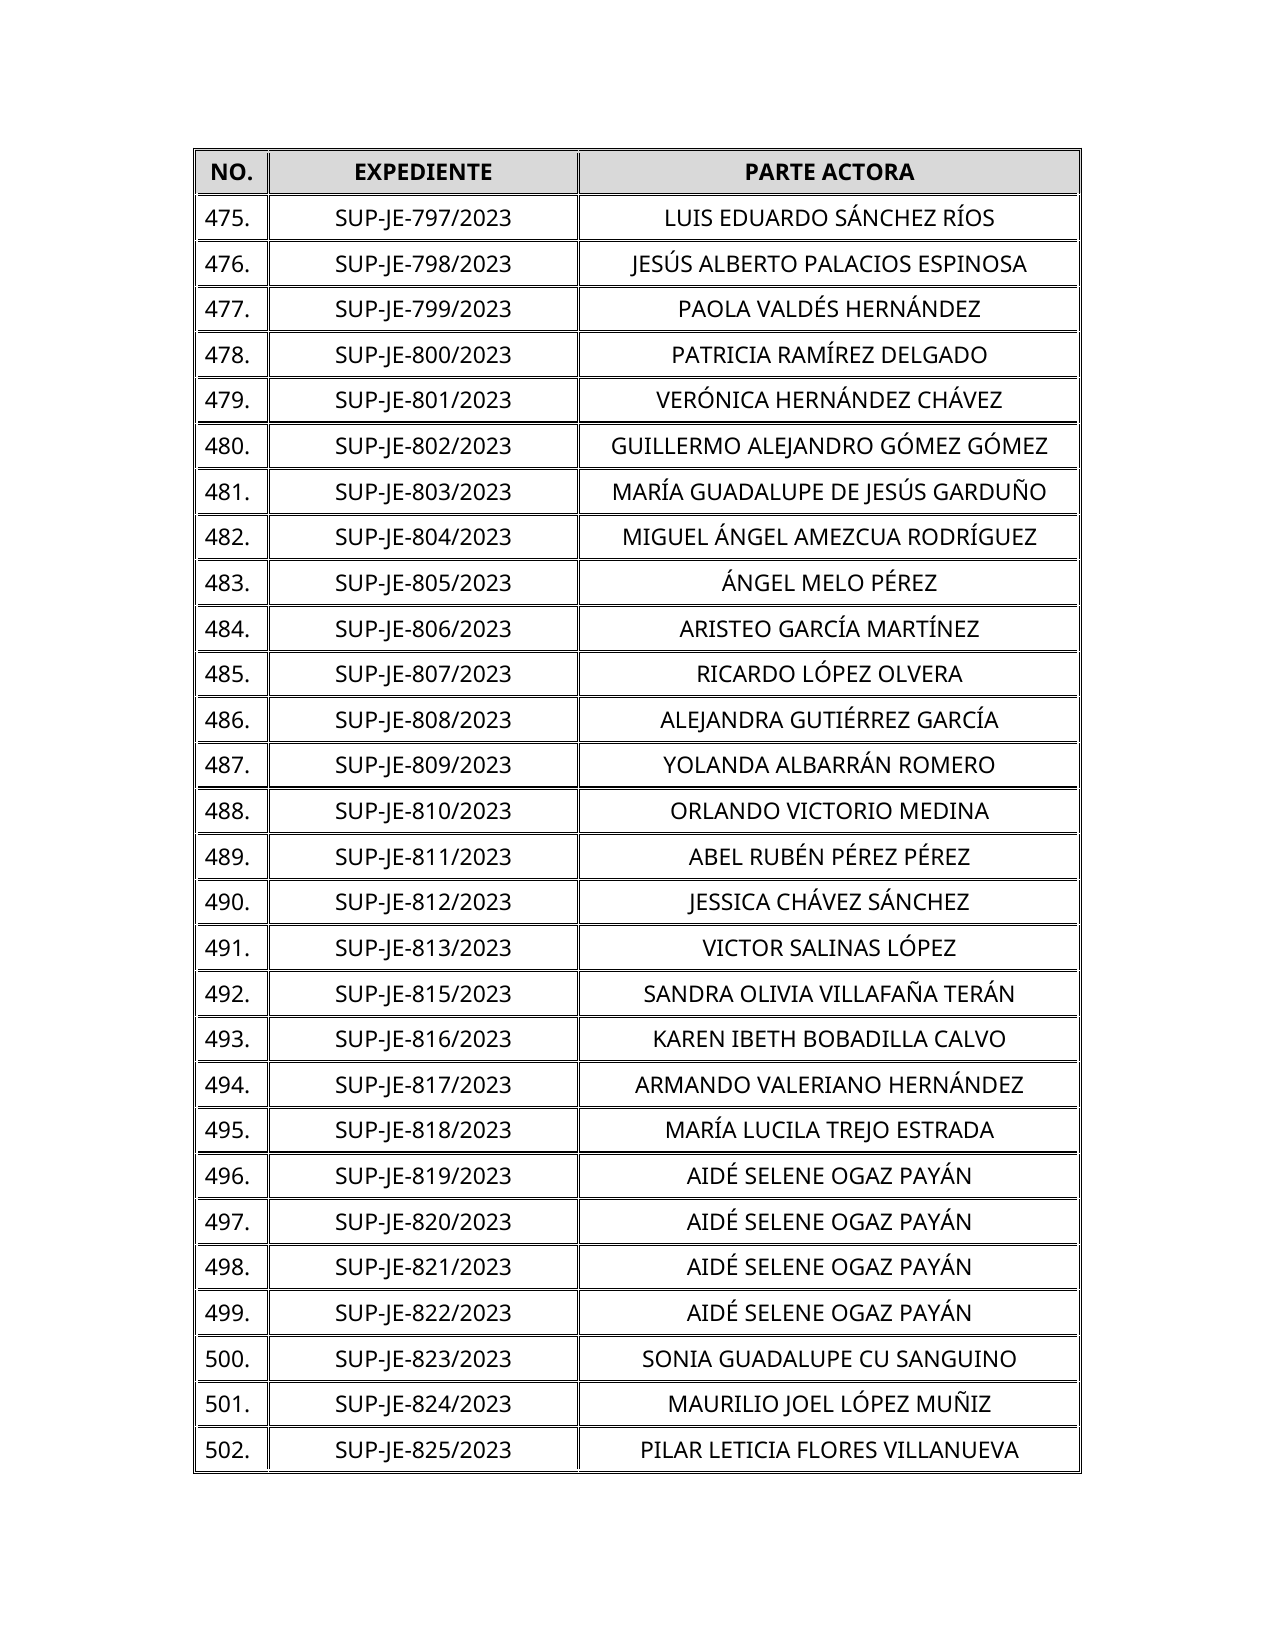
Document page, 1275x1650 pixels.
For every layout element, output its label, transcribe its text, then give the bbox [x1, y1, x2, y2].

table_cell ARISTEO GARCÍA MARTÍNEZ [578, 604, 1081, 649]
table_cell JESÚS ALBERTO PALACIOS ESPINOSA [578, 239, 1081, 284]
table_cell SUP-JE-807/2023 [270, 653, 577, 695]
table_cell [196, 1243, 267, 1288]
table_cell GUILLERMO ALEJANDRO GÓMEZ GÓMEZ [580, 421, 1079, 467]
table_cell SUP-JE-797/2023 [270, 196, 577, 239]
table_cell [196, 1380, 267, 1425]
table_cell SUP-JE-810/2023 [270, 790, 577, 832]
table_cell SUP-JE-806/2023 [270, 607, 577, 649]
table_cell AIDÉ SELENE OGAZ PAYÁN [580, 1243, 1079, 1288]
table_cell SUP-JE-823/2023 [270, 1337, 577, 1379]
table_cell [195, 193, 268, 239]
table_cell [196, 376, 267, 421]
table_cell [195, 923, 268, 969]
table_cell SUP-JE-804/2023 [270, 516, 577, 558]
table_cell SUP-JE-821/2023 [270, 1246, 577, 1288]
table_cell SUP-JE-818/2023 [270, 1109, 577, 1151]
table_cell SANDRA OLIVIA VILLAFAÑA TERÁN [578, 969, 1081, 1014]
table_cell ARMANDO VALERIANO HERNÁNDEZ [578, 1060, 1081, 1106]
table_cell YOLANDA ALBARRÁN ROMERO [580, 741, 1079, 786]
table_cell MARÍA LUCILA TREJO ESTRADA [580, 1106, 1079, 1151]
table_cell RICARDO LÓPEZ OLVERA [580, 650, 1079, 695]
table_cell [196, 786, 267, 832]
table_cell SUP-JE-801/2023 [270, 379, 577, 421]
table_cell [195, 467, 268, 513]
table_cell AIDÉ SELENE OGAZ PAYÁN [578, 1288, 1081, 1334]
table_cell AIDÉ SELENE OGAZ PAYÁN [580, 1151, 1079, 1197]
table_cell SUP-JE-803/2023 [270, 470, 577, 513]
table_cell ABEL RUBÉN PÉREZ PÉREZ [578, 832, 1081, 878]
table_cell ALEJANDRA GUTIÉRREZ GARCÍA [578, 695, 1081, 741]
table_cell SUP-JE-799/2023 [270, 288, 577, 330]
table_cell [195, 1334, 268, 1379]
table_cell KAREN IBETH BOBADILLA CALVO [580, 1015, 1079, 1060]
table_cell [195, 239, 268, 284]
table_cell SONIA GUADALUPE CU SANGUINO [578, 1334, 1081, 1379]
table_cell [195, 969, 268, 1014]
table_cell PILAR LETICIA FLORES VILLANUEVA [578, 1425, 1081, 1471]
table_cell [195, 604, 268, 649]
table_cell [195, 1197, 268, 1243]
table_cell SUP-JE-811/2023 [270, 835, 577, 878]
table_cell MARÍA GUADALUPE DE JESÚS GARDUÑO [578, 467, 1081, 513]
table_cell [195, 330, 268, 376]
table_header PARTE ACTORA [578, 151, 1079, 193]
table_cell [196, 741, 267, 786]
table_cell VERÓNICA HERNÁNDEZ CHÁVEZ [580, 376, 1079, 421]
table_cell [196, 513, 267, 558]
table_cell [195, 1288, 268, 1334]
table_cell MAURILIO JOEL LÓPEZ MUÑIZ [580, 1380, 1079, 1425]
table_cell SUP-JE-800/2023 [270, 333, 577, 376]
table_cell SUP-JE-825/2023 [268, 1428, 578, 1471]
table_cell JESSICA CHÁVEZ SÁNCHEZ [580, 878, 1079, 923]
table_cell SUP-JE-819/2023 [270, 1155, 577, 1197]
table_cell PAOLA VALDÉS HERNÁNDEZ [580, 285, 1079, 330]
table_cell [195, 1060, 268, 1106]
table_cell SUP-JE-808/2023 [270, 698, 577, 741]
table_cell SUP-JE-798/2023 [270, 242, 577, 284]
table_cell [195, 695, 268, 741]
table_cell LUIS EDUARDO SÁNCHEZ RÍOS [578, 193, 1081, 239]
table_cell PATRICIA RAMÍREZ DELGADO [578, 330, 1081, 376]
table_cell [196, 1015, 267, 1060]
table_cell [195, 832, 268, 878]
table_cell SUP-JE-817/2023 [270, 1063, 577, 1106]
table_cell [196, 878, 267, 923]
table_cell ÁNGEL MELO PÉREZ [578, 558, 1081, 604]
table_cell SUP-JE-820/2023 [270, 1200, 577, 1243]
table_cell [195, 558, 268, 604]
table_cell SUP-JE-824/2023 [270, 1383, 577, 1425]
table_cell SUP-JE-802/2023 [270, 425, 577, 467]
table_cell [196, 1106, 267, 1151]
table_cell VICTOR SALINAS LÓPEZ [578, 923, 1081, 969]
table_cell SUP-JE-813/2023 [270, 926, 577, 969]
table_cell SUP-JE-805/2023 [270, 561, 577, 604]
table_cell SUP-JE-822/2023 [270, 1291, 577, 1334]
table_cell SUP-JE-815/2023 [270, 972, 577, 1014]
table_cell [195, 1425, 268, 1471]
table_cell SUP-JE-809/2023 [270, 744, 577, 786]
table_cell SUP-JE-816/2023 [270, 1018, 577, 1060]
table_header EXPEDIENTE [268, 151, 578, 193]
table_cell MIGUEL ÁNGEL AMEZCUA RODRÍGUEZ [580, 513, 1079, 558]
table_cell SUP-JE-812/2023 [270, 881, 577, 923]
table_cell [196, 421, 267, 467]
table_cell ORLANDO VICTORIO MEDINA [580, 786, 1079, 832]
table_cell AIDÉ SELENE OGAZ PAYÁN [578, 1197, 1081, 1243]
table_cell [196, 285, 267, 330]
table_cell [196, 1151, 267, 1197]
table_cell [196, 650, 267, 695]
table_header NO. [196, 151, 268, 193]
